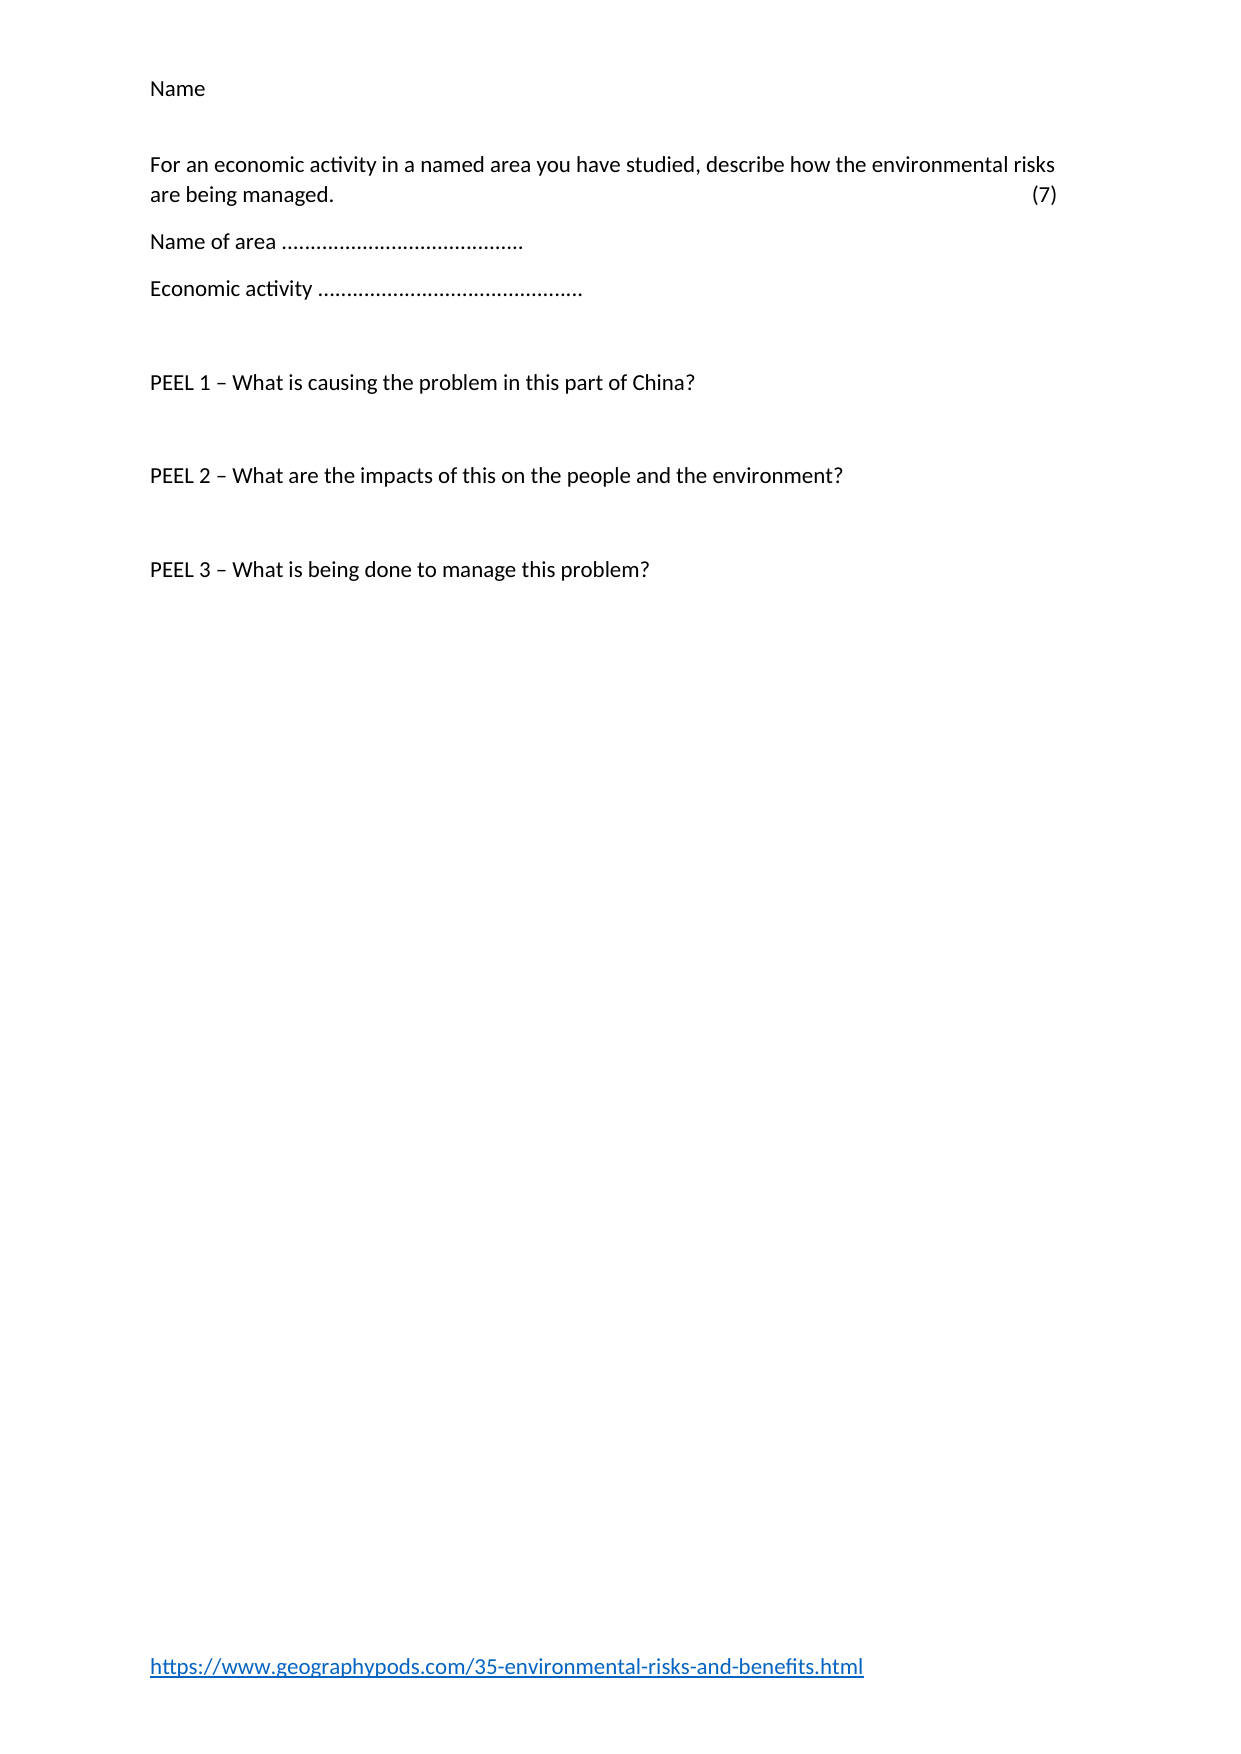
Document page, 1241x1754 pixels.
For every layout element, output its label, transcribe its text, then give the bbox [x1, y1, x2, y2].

text Name of area .......................................... [150, 227, 1090, 255]
text PEEL 2 – What are the impacts of this on the people and the environment? [150, 461, 1090, 489]
text PEEL 1 – What is causing the problem in this part of China? [150, 368, 1090, 396]
text For an economic activity in a named area you have studied, describe how the environmental risks are being managed. (7) [150, 150, 1090, 208]
text Economic activity .............................................. [150, 274, 1090, 302]
text PEEL 3 – What is being done to manage this problem? [150, 555, 1090, 583]
